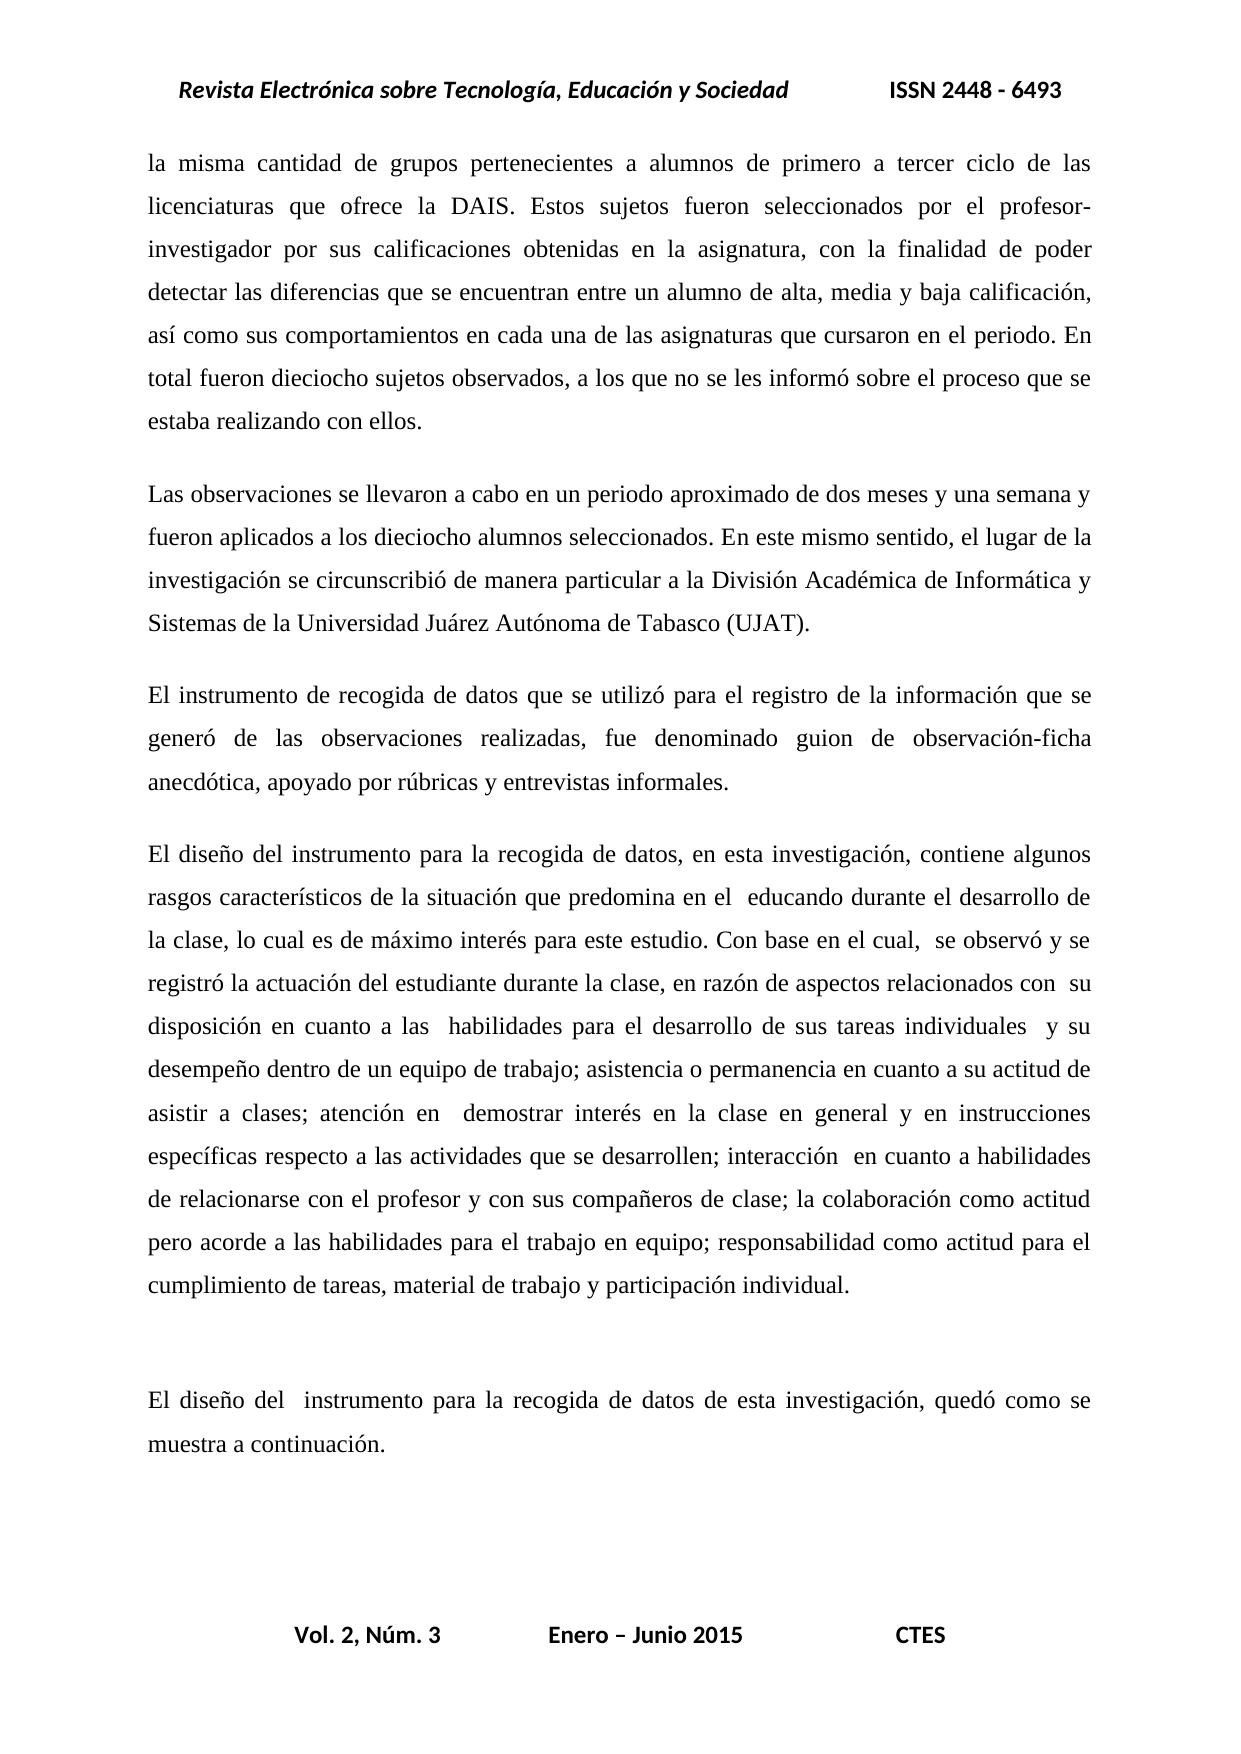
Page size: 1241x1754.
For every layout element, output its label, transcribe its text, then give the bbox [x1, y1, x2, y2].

text El diseño del instrumento para la recogida de datos, en esta investigación, contiene algunos rasgos característicos de la situación que predomina en el educando durante el desarrollo de la clase, lo cual es de máximo interés para este estudio. Con base en el cual, se observó y se registró la actuación del estudiante durante la clase, en razón de aspectos relacionados con su disposición en cuanto a las habilidades para el desarrollo de sus tareas individuales y su desempeño dentro de un equipo de trabajo; asistencia o permanencia en cuanto a su actitud de asistir a clases; atención en demostrar interés en la clase en general y en instrucciones específicas respecto a las actividades que se desarrollen; interacción en cuanto a habilidades de relacionarse con el profesor y con sus compañeros de clase; la colaboración como actitud pero acorde a las habilidades para el trabajo en equipo; responsabilidad como actitud para el cumplimiento de tareas, material de trabajo y participación individual. [148, 839, 1092, 1299]
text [148, 148, 1092, 435]
text El instrumento de recogida de datos que se utilizó para el registro de la información que se generó de las observaciones realizadas, fue denominado guion de observación-ficha anecdótica, apoyado por rúbricas y entrevistas informales. [148, 680, 1092, 795]
text El diseño del instrumento para la recogida de datos de esta investigación, quedó como se muestra a continuación. [148, 1386, 1092, 1457]
text Las observaciones se llevaron a cabo en un periodo aproximado de dos meses y una semana y fueron aplicados a los dieciocho alumnos seleccionados. En este mismo sentido, el lugar de la investigación se circunscribió de manera particular a la División Académica de Informática y Sistemas de la Universidad Juárez Autónoma de Tabasco (UJAT). [148, 479, 1092, 637]
